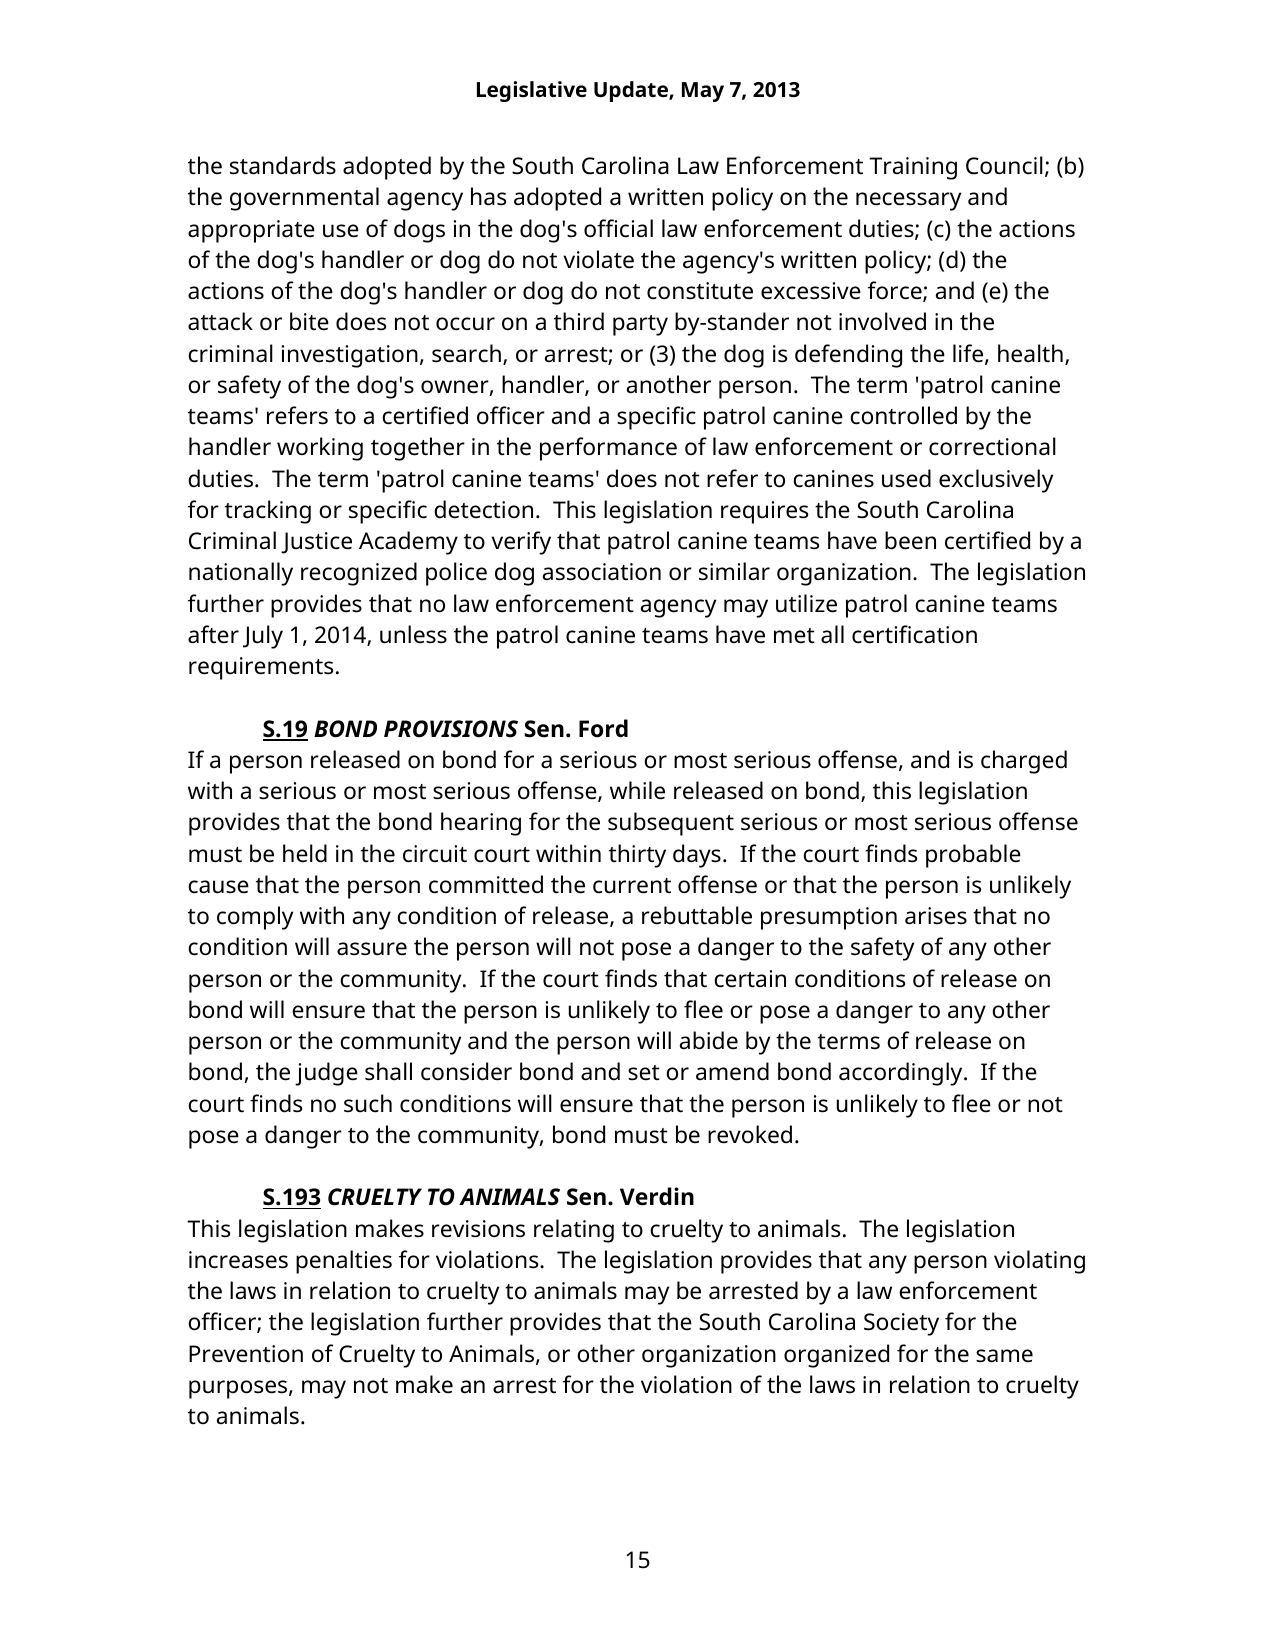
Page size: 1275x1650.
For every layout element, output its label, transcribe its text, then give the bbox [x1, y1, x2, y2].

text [187, 150, 1087, 681]
text This legislation makes revisions relating to cruelty to animals. The legislation increases penalties for violations. The legislation provides that any person violating the laws in relation to cruelty to animals may be arrested by a law enforcement officer; the legislation further provides that the South Carolina Society for the Prevention of Cruelty to Animals, or other organization organized for the same purposes, may not make an arrest for the violation of the laws in relation to cruelty to animals. [187, 1212, 1087, 1431]
text S.193 CRUELTY TO ANIMALS Sen. Verdin [187, 1181, 1087, 1212]
text If a person released on bond for a serious or most serious offense, and is charged with a serious or most serious offense, while released on bond, this legislation provides that the bond hearing for the subsequent serious or most serious offense must be held in the circuit court within thirty days. If the court finds probable cause that the person committed the current offense or that the person is unlikely to comply with any condition of release, a rebuttable presumption arises that no condition will assure the person will not pose a danger to the safety of any other person or the community. If the court finds that certain conditions of release on bond will ensure that the person is unlikely to flee or pose a danger to any other person or the community and the person will abide by the terms of release on bond, the judge shall consider bond and set or amend bond accordingly. If the court finds no such conditions will ensure that the person is unlikely to flee or not pose a danger to the community, bond must be revoked. [187, 744, 1087, 1150]
text S.19 BOND PROVISIONS Sen. Ford [187, 712, 1087, 744]
